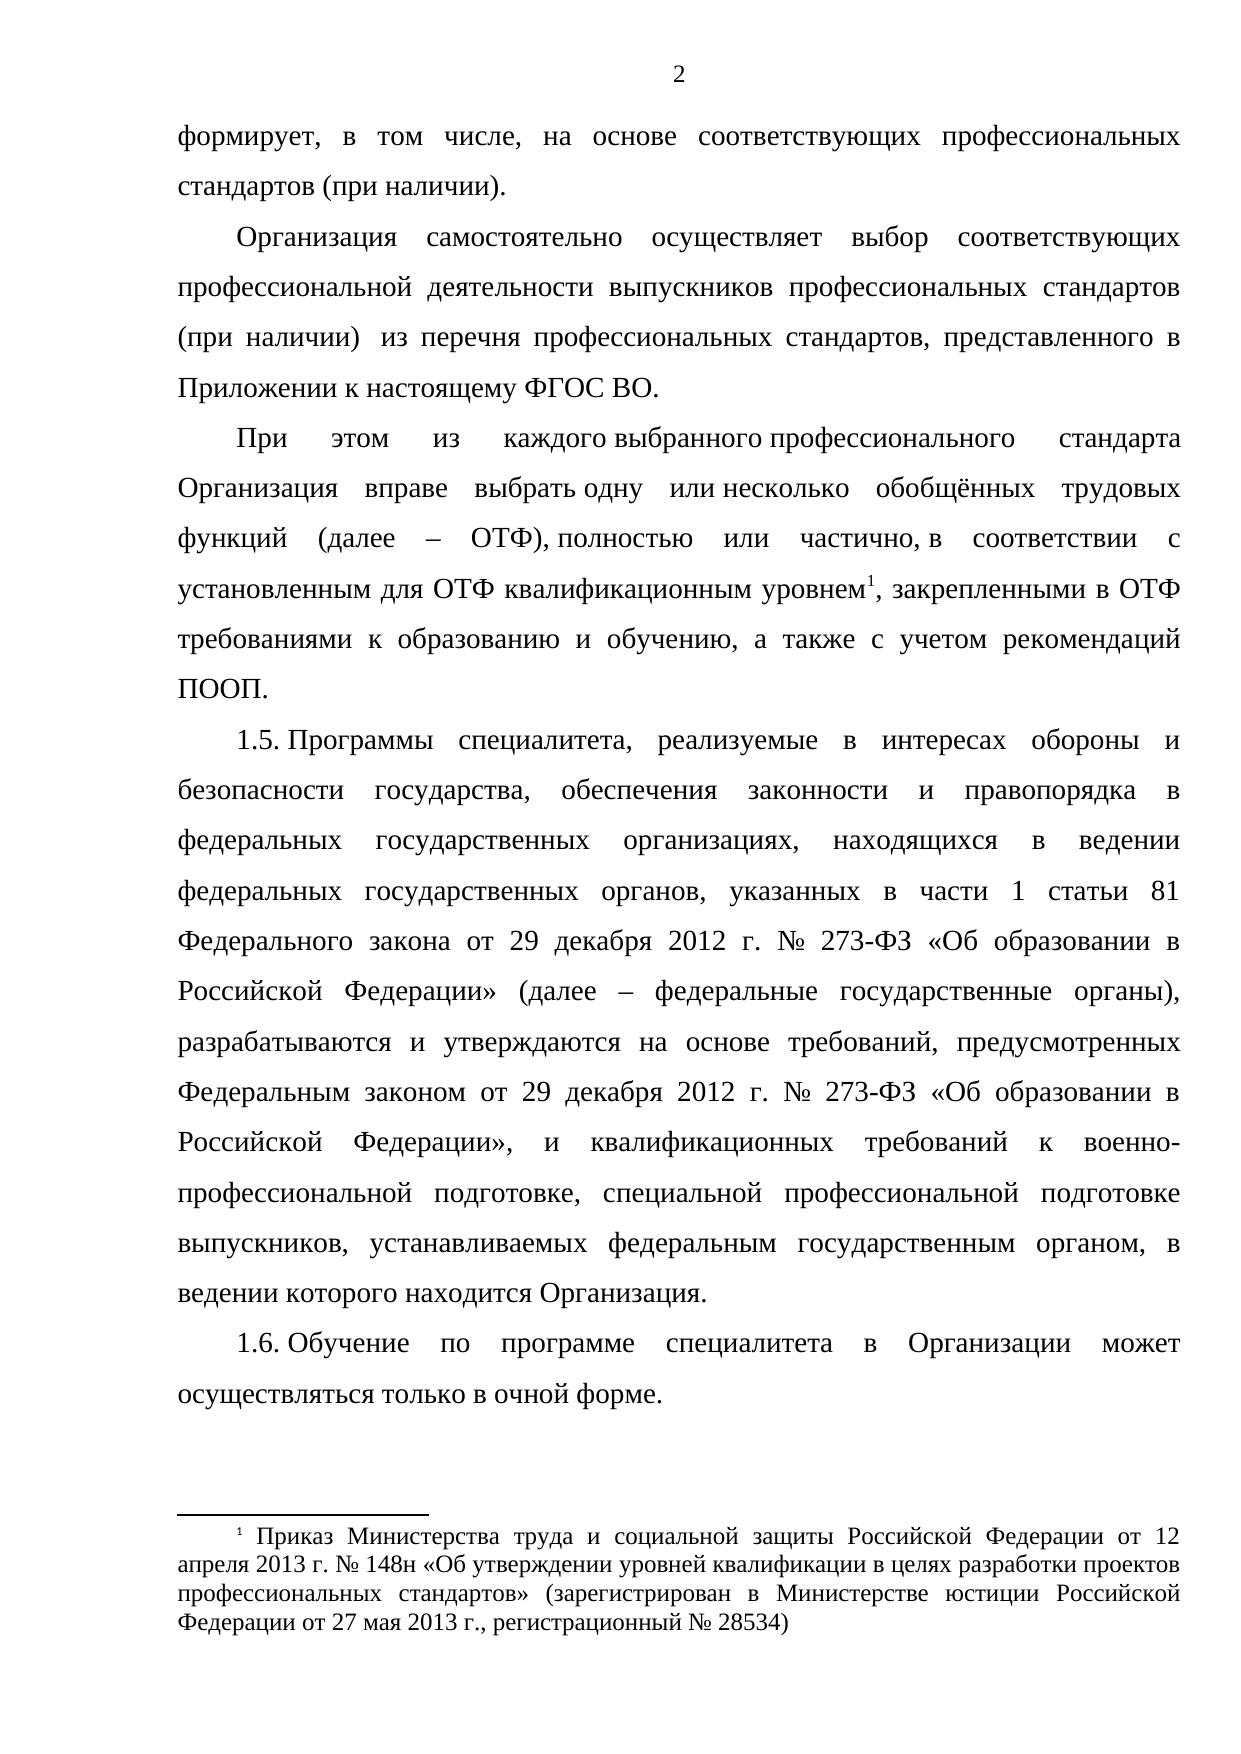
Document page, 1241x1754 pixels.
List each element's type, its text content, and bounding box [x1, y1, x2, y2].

text При этом из каждого выбранного профессионального стандарта Организация вправе выбрать одну или несколько обобщённых трудовых функций (далее – ОТФ), полностью или частично, в соответствии с установленным для ОТФ квалификационным уровнем, закрепленными в ОТФ требованиями к образованию и обучению, а также с учетом рекомендаций ПООП. [177, 420, 1181, 705]
text 1.5. Программы специалитета, реализуемые в интересах обороны и безопасности государства, обеспечения законности и правопорядка в федеральных государственных организациях, находящихся в ведении федеральных государственных органов, указанных в части 1 статьи 81 Федерального закона от 29 декабря 2012 г. № 273-ФЗ «Об образовании в Российской Федерации» (далее – федеральные государственные органы), разрабатываются и утверждаются на основе требований, предусмотренных Федеральным законом от 29 декабря 2012 г. № 273-ФЗ «Об образовании в Российской Федерации», и квалификационных требований к военно-профессиональной подготовке, специальной профессиональной подготовке выпускников, устанавливаемых федеральным государственным органом, в ведении которого находится Организация. [177, 722, 1181, 1309]
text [177, 118, 1181, 202]
text Организация самостоятельно осуществляет выбор соответствующих профессиональной деятельности выпускников профессиональных стандартов (при наличии) из перечня профессиональных стандартов, представленного в Приложении к настоящему ФГОС ВО. [177, 219, 1181, 403]
text 1.6. Обучение по программе специалитета в Организации может осуществляться только в очной форме. [177, 1326, 1181, 1409]
